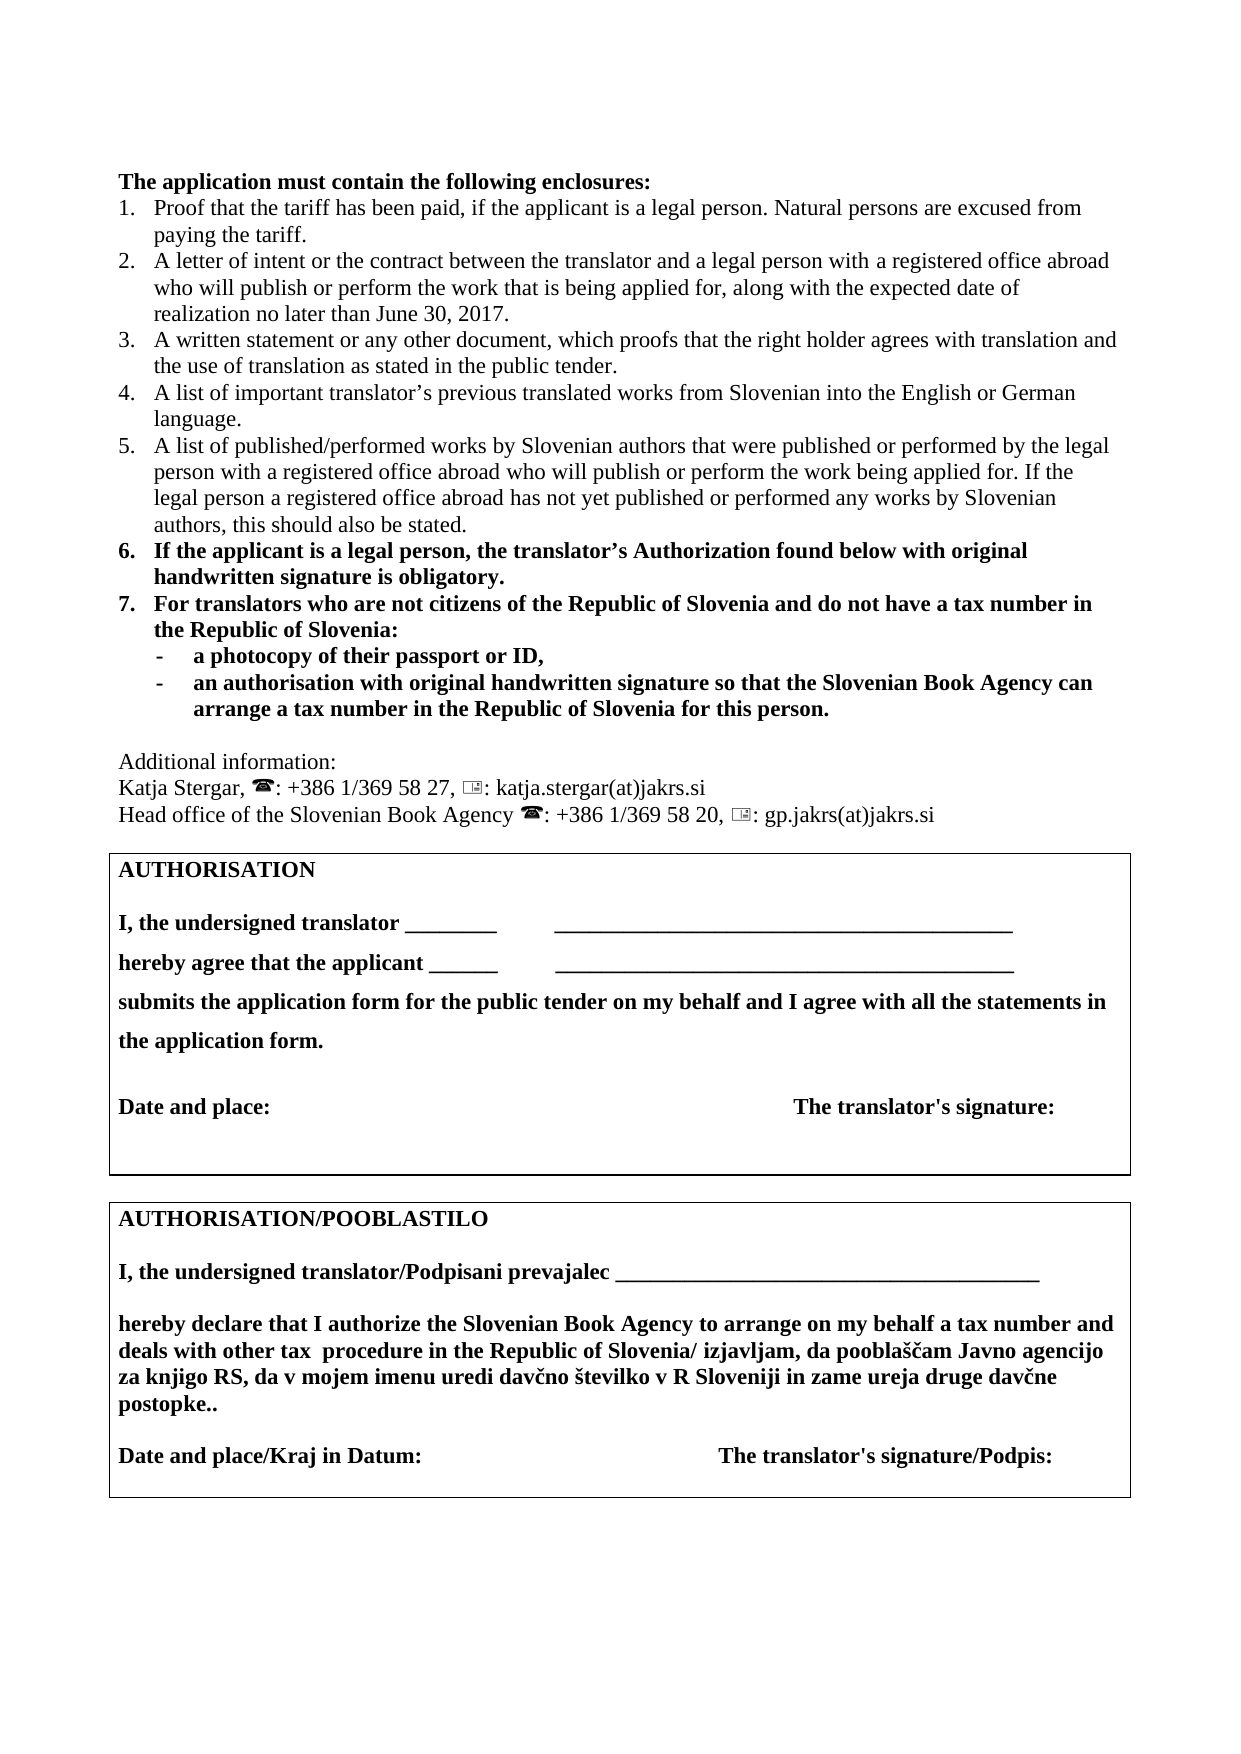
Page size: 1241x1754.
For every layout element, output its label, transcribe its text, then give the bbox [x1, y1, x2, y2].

text hereby declare that I authorize the Slovenian Book Agency to arrange on my behalf a tax number and deals with other tax procedure in the Republic of Slovenia/ izjavljam, da pooblaščam Javno agencijo za knjigo RS, da v mojem imenu uredi davčno številko v R Sloveniji in zame ureja druge davčne postopke.. [118, 1311, 1122, 1416]
text Date and place: The translator's signature: [118, 1093, 1122, 1120]
list A list of important translator’s previous translated works from Slovenian into the English or German language. [118, 379, 1122, 432]
list A written statement or any other document, which proofs that the right holder agrees with translation and the use of translation as stated in the public tender. [118, 326, 1122, 379]
text Katja Stergar, : +386 1/369 58 27, : katja.stergar(at)jakrs.si [118, 774, 1122, 801]
text AUTHORISATION [110, 854, 1130, 883]
text hereby agree that the applicant ______ ________________________________________ [110, 946, 1130, 975]
text Date and place/Kraj in Datum: The translator's signature/Podpis: [118, 1442, 1122, 1469]
subtitle The application must contain the following enclosures: [118, 168, 1122, 194]
list an authorisation with original handwritten signature so that the Slovenian Book Agency can arrange a tax number in the Republic of Slovenia for this person. [156, 669, 1122, 722]
text I, the undersigned translator/Podpisani prevajalec _____________________________________ [118, 1258, 1122, 1284]
text Head office of the Slovenian Book Agency : +386 1/369 58 20, : gp.jakrs(at)jakrs.si [118, 801, 1122, 827]
text submits the application form for the public tender on my behalf and I agree with all the statements in the application form. [110, 985, 1130, 1054]
list A letter of intent or the contract between the translator and a legal person with a registered office abroad who will publish or perform the work that is being applied for, along with the expected date of realization no later than June 30, 2017. [118, 247, 1122, 326]
text AUTHORISATION/POOBLASTILO [110, 1203, 1130, 1231]
list a photocopy of their passport or ID, [156, 642, 1122, 669]
list Proof that the tariff has been paid, if the applicant is a legal person. Natural persons are excused from paying the tariff. [118, 194, 1122, 247]
list If the applicant is a legal person, the translator’s Authorization found below with original handwritten signature is obligatory. [118, 537, 1122, 590]
text Additional information: [118, 748, 1122, 774]
list A list of published/performed works by Slovenian authors that were published or performed by the legal person with a registered office abroad who will publish or perform the work being applied for. If the legal person a registered office abroad has not yet published or performed any works by Slovenian authors, this should also be stated. [118, 432, 1122, 537]
list For translators who are not citizens of the Republic of Slovenia and do not have a tax number in the Republic of Slovenia: [118, 590, 1122, 642]
text I, the undersigned translator ________ ________________________________________ [118, 909, 1122, 936]
